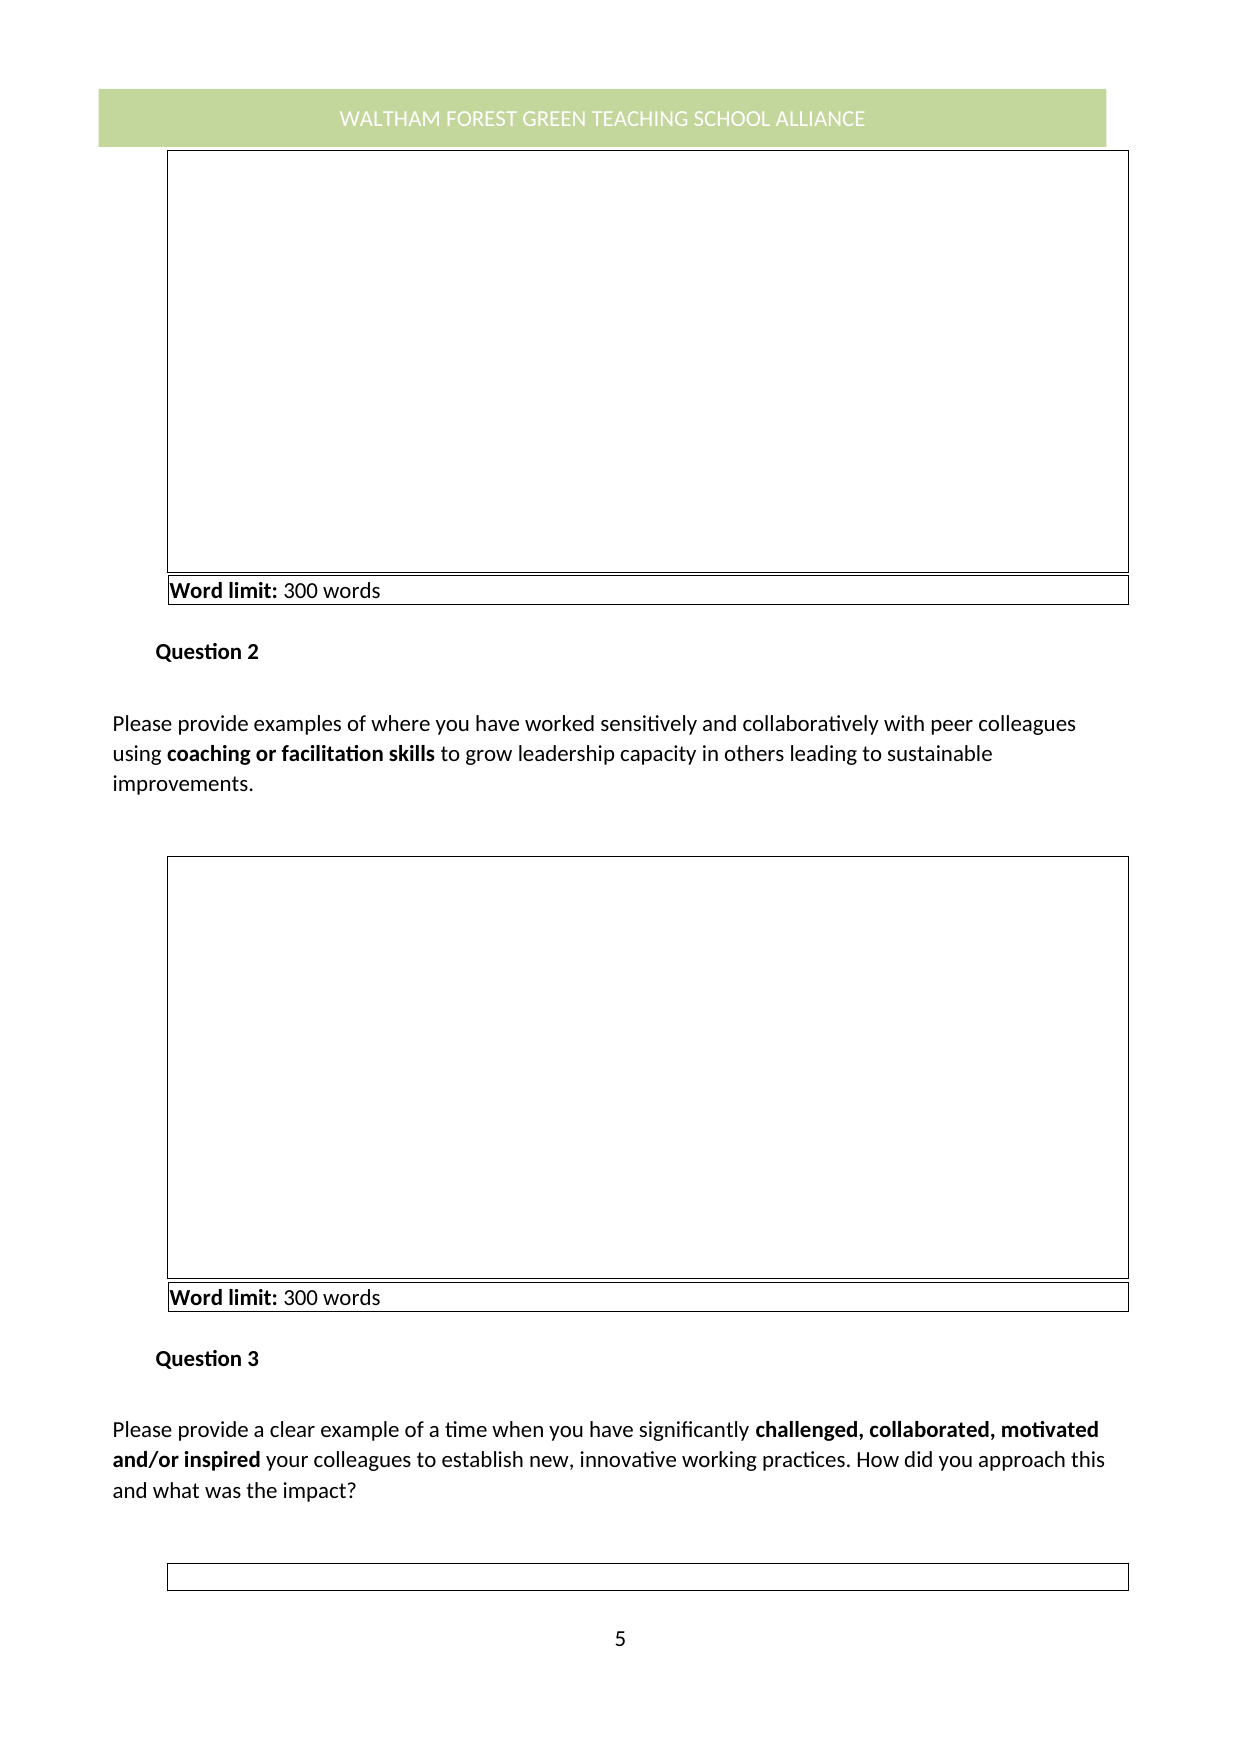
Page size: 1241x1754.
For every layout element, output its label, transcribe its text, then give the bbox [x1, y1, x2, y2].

text Word limit: 300 words [169, 576, 1128, 604]
subtitle Question 3 [155, 1344, 1128, 1373]
text Word limit: 300 words [169, 1283, 1128, 1311]
text Please provide a clear example of a time when you have significantly challenged, collaborated, motivated and/or inspired your colleagues to establish new, innovative working practices. How did you approach this and what was the impact? [112, 1415, 1128, 1504]
text Please provide examples of where you have worked sensitively and collaboratively with peer colleagues using coaching or facilitation skills to grow leadership capacity in others leading to sustainable improvements. [112, 709, 1128, 797]
subtitle Question 2 [155, 637, 1128, 666]
